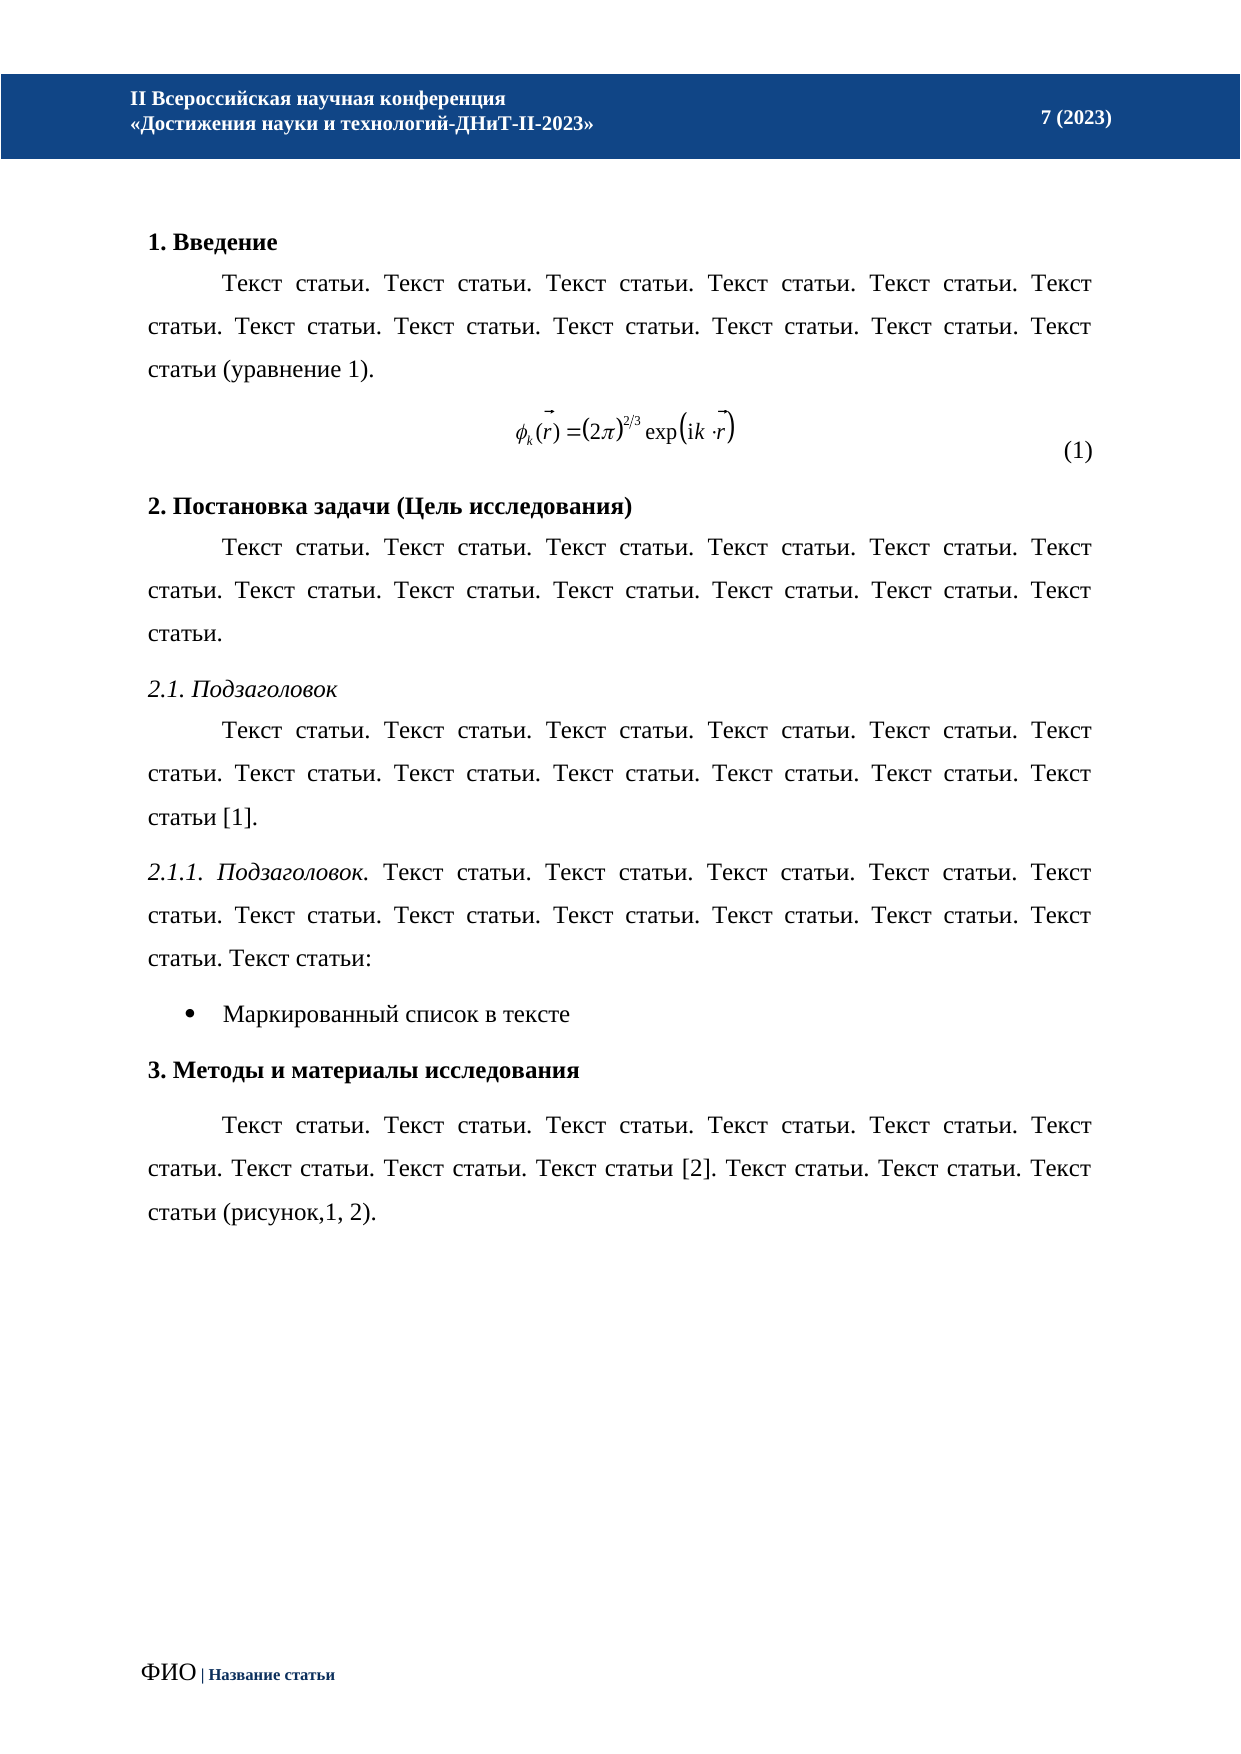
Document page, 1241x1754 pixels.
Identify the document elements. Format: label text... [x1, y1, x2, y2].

text Текст статьи. Текст статьи. Текст статьи. Текст статьи. Текст статьи. Текст статьи. Текст статьи. Текст статьи. Текст статьи [2]. Текст статьи. Текст статьи. Текст статьи (рисунок,1, 2). [148, 1110, 1092, 1225]
text 3. Методы и материалы исследования [148, 1055, 1092, 1083]
subtitle 2.1. Подзаголовок [148, 674, 1092, 703]
subtitle 1. Введение [148, 227, 1092, 256]
subtitle Текст статьи. Текст статьи. Текст статьи. Текст статьи. Текст статьи. Текст статьи. Текст статьи. Текст статьи. Текст статьи. Текст статьи. Текст статьи. Текст статьи. [148, 532, 1092, 647]
subtitle 2. Постановка задачи (Цель исследования) [148, 491, 1092, 520]
text 2.1.1. Подзаголовок. Текст статьи. Текст статьи. Текст статьи. Текст статьи. Текст статьи. Текст статьи. Текст статьи. Текст статьи. Текст статьи. Текст статьи. Текст статьи. Текст статьи: [148, 857, 1092, 972]
list Маркированный список в тексте [186, 999, 1092, 1028]
text Текст статьи. Текст статьи. Текст статьи. Текст статьи. Текст статьи. Текст статьи. Текст статьи. Текст статьи. Текст статьи. Текст статьи. Текст статьи. Текст статьи (уравнение 1). [148, 268, 1092, 383]
text (1) [148, 410, 1092, 464]
text Текст статьи. Текст статьи. Текст статьи. Текст статьи. Текст статьи. Текст статьи. Текст статьи. Текст статьи. Текст статьи. Текст статьи. Текст статьи. Текст статьи [1]. [148, 715, 1092, 830]
